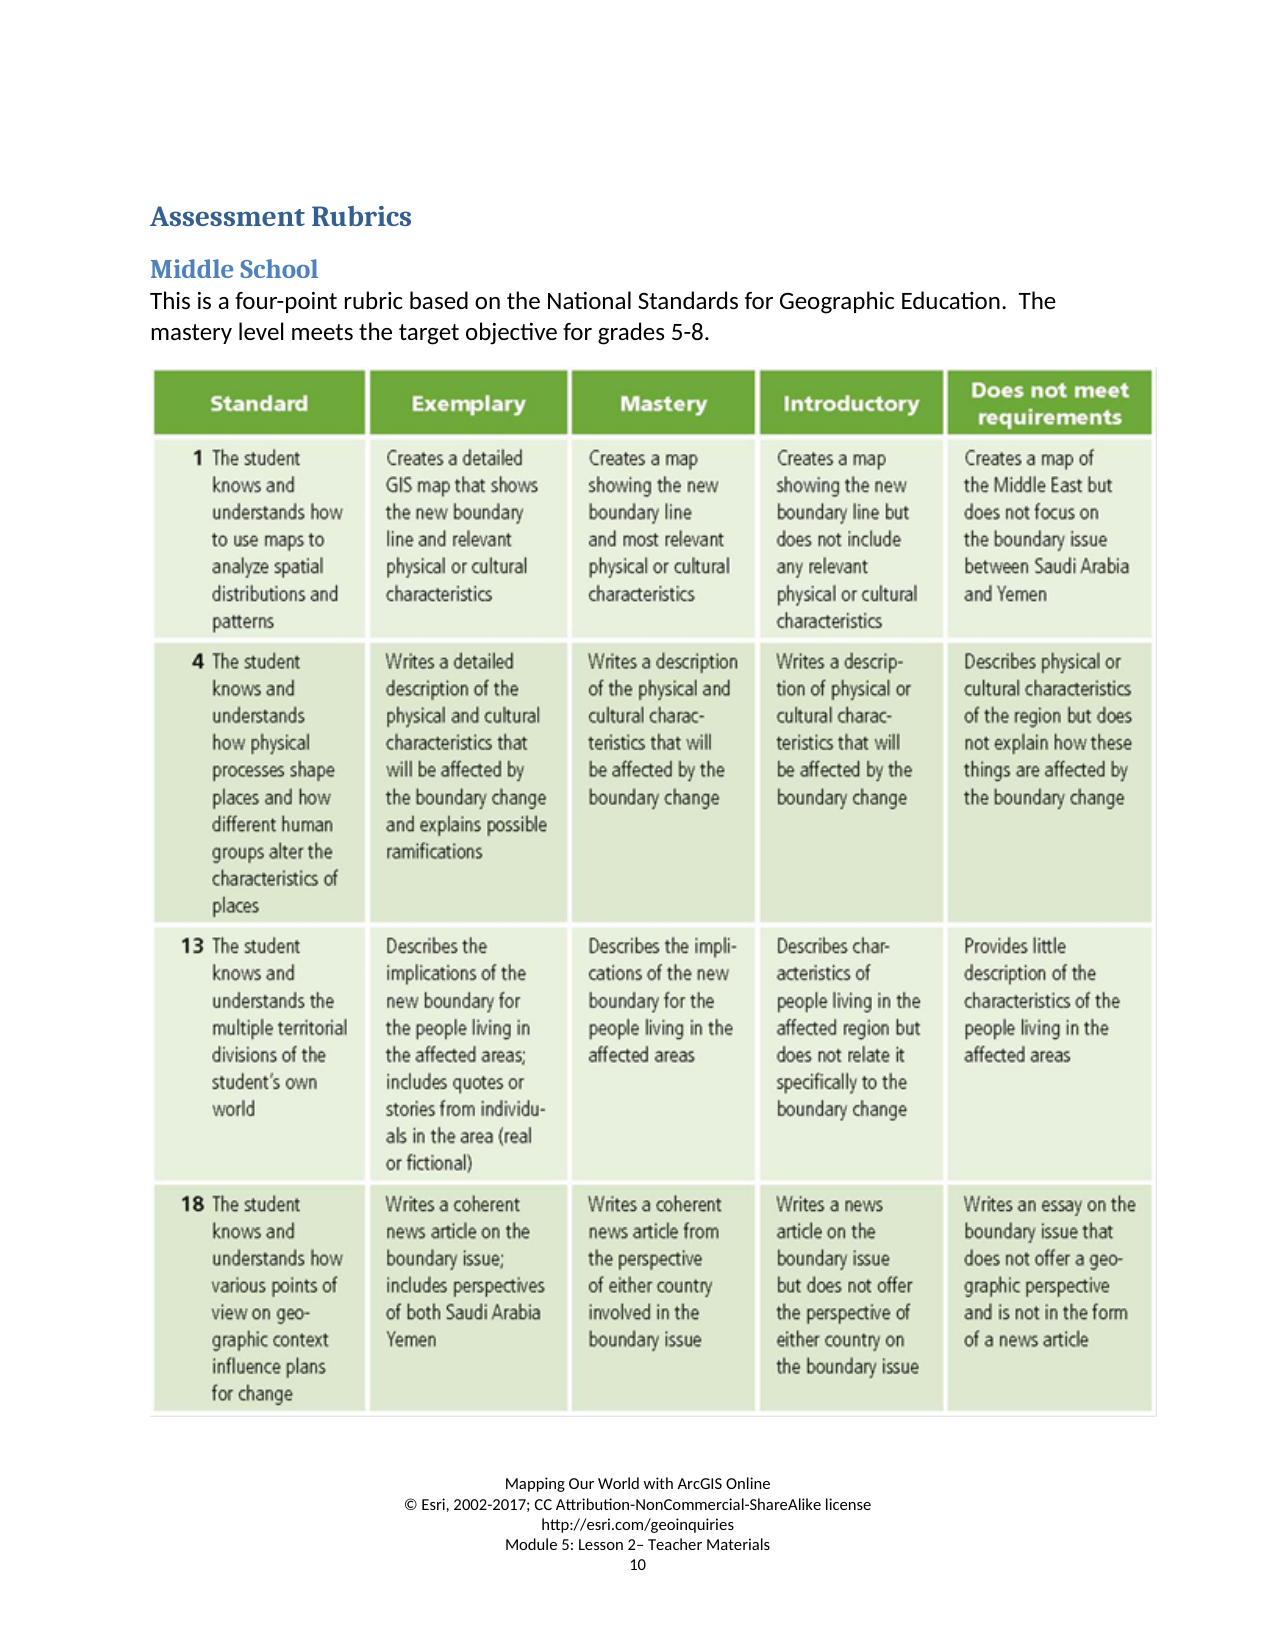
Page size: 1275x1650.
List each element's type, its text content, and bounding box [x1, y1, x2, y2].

subtitle Middle School [150, 254, 1125, 286]
picture [150, 367, 1158, 1418]
subtitle Assessment Rubrics [150, 200, 1125, 233]
text This is a four-point rubric based on the National Standards for Geographic Education. The mastery level meets the target objective for grades 5-8. [150, 286, 1125, 347]
